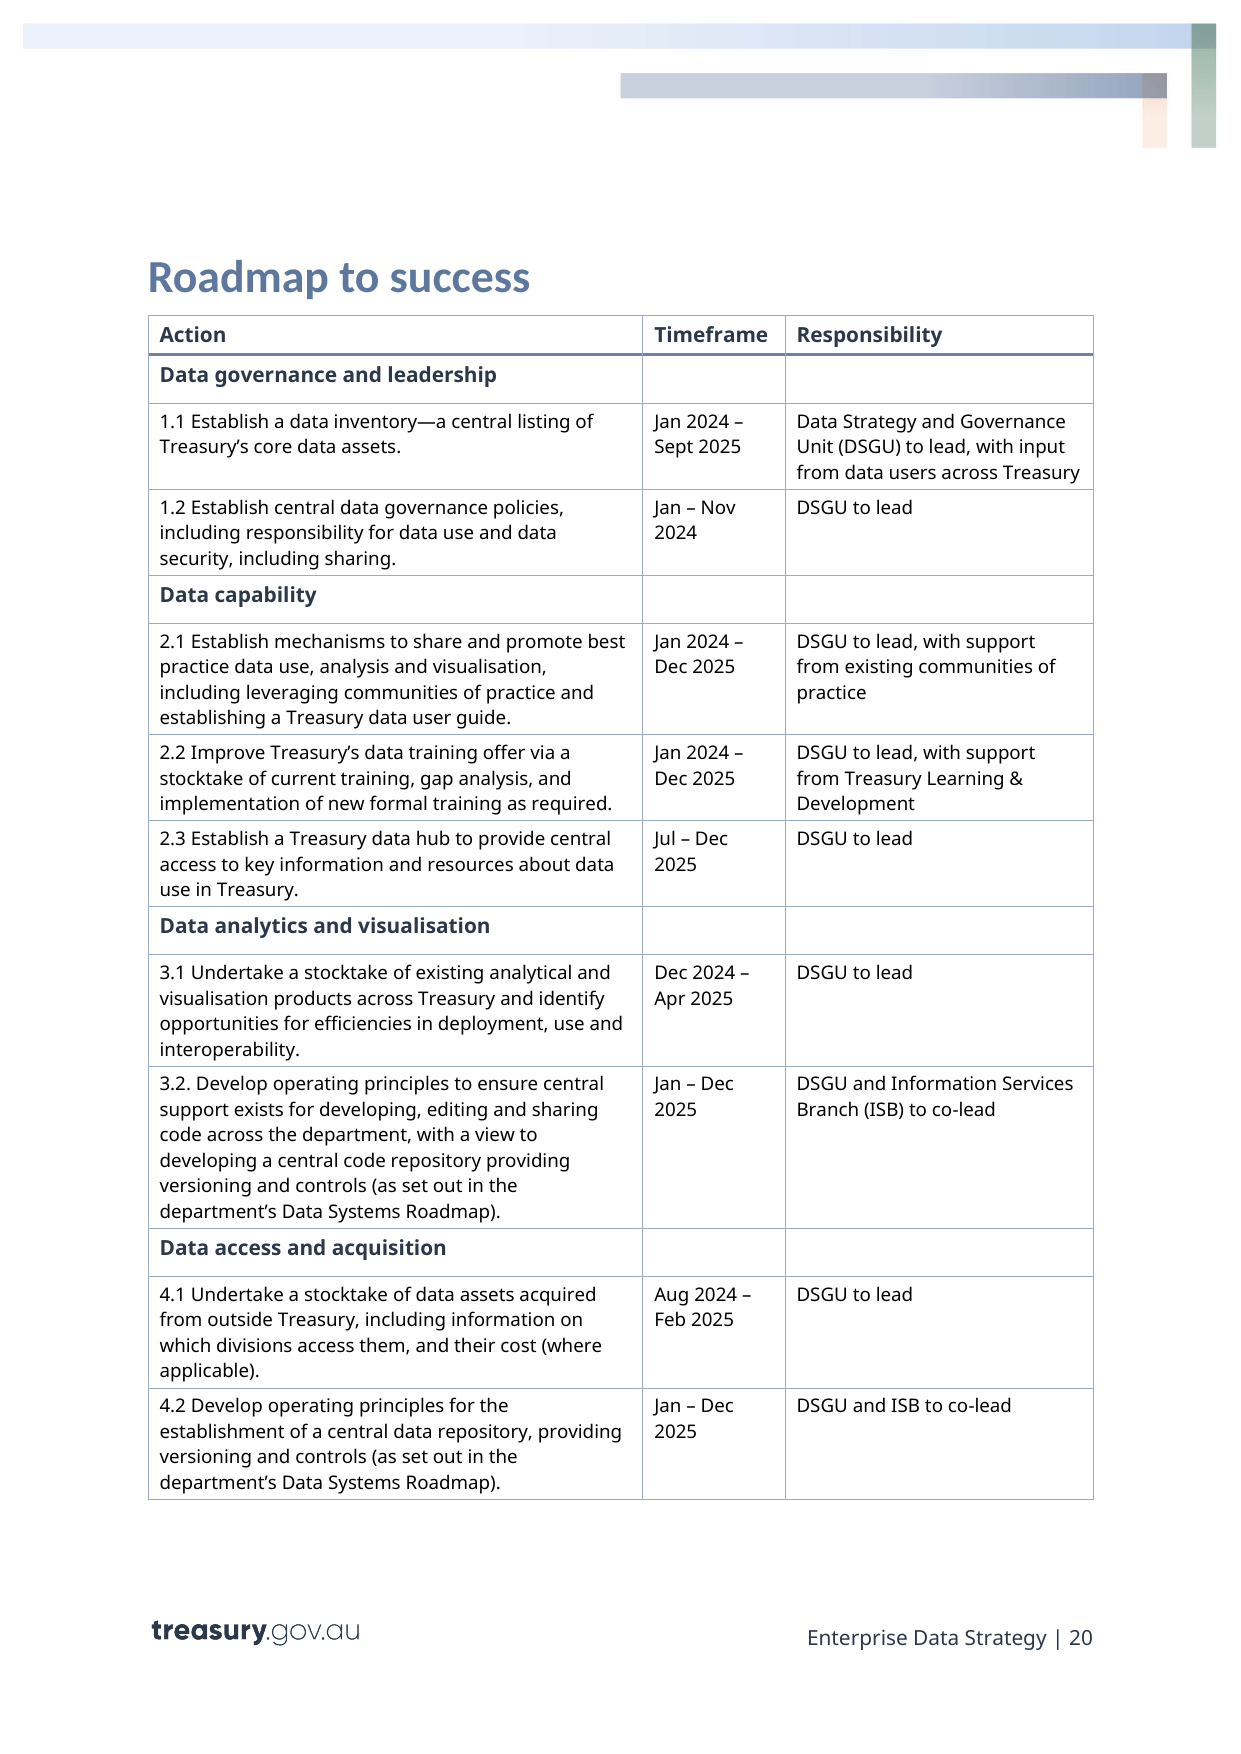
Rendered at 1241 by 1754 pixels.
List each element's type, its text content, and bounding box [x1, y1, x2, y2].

table_cell 3.2. Develop operating principles to ensure central support exists for developing, editing and sharing code across the department, with a view to developing a central code repository providing versioning and controls (as set out in the department’s Data Systems Roadmap). [149, 1067, 642, 1228]
table_cell Data Strategy and Governance Unit (DSGU) to lead, with input from data users across Treasury [786, 404, 1093, 489]
table_cell DSGU to lead [786, 1277, 1093, 1387]
table_cell Jan 2024 – Sept 2025 [643, 404, 785, 489]
subtitle Roadmap to success [148, 254, 1093, 302]
table_cell [643, 576, 785, 623]
table_cell Jan 2024 – Dec 2025 [643, 735, 785, 820]
table_cell DSGU to lead, with support from Treasury Learning & Development [786, 735, 1093, 820]
table_cell [643, 1229, 785, 1276]
table_cell Data capability [149, 576, 642, 623]
table_cell [643, 907, 785, 954]
table_cell [643, 356, 785, 403]
table_cell [786, 576, 1093, 623]
table_header Timeframe [643, 316, 785, 353]
table_cell Jan – Nov 2024 [643, 490, 785, 575]
table_cell DSGU and ISB to co-lead [786, 1389, 1093, 1499]
table_header Responsibility [786, 316, 1093, 353]
table_cell Dec 2024 – Apr 2025 [643, 955, 785, 1066]
table_cell 2.3 Establish a Treasury data hub to provide central access to key information and resources about data use in Treasury. [149, 821, 642, 906]
picture [147, 1612, 365, 1646]
table_cell Data analytics and visualisation [149, 907, 642, 954]
table_cell Data governance and leadership [149, 356, 642, 403]
table_cell Aug 2024 – Feb 2025 [643, 1277, 785, 1387]
table_header Action [149, 316, 642, 353]
table_cell [786, 1229, 1093, 1276]
table_cell Data access and acquisition [149, 1229, 642, 1276]
table_cell 1.2 Establish central data governance policies, including responsibility for data use and data security, including sharing. [149, 490, 642, 575]
table_cell Jul – Dec 2025 [643, 821, 785, 906]
table_cell Jan – Dec 2025 [643, 1389, 785, 1499]
table_cell DSGU to lead [786, 821, 1093, 906]
picture [0, 0, 1241, 172]
table_cell [786, 907, 1093, 954]
table_cell 4.2 Develop operating principles for the establishment of a central data repository, providing versioning and controls (as set out in the department’s Data Systems Roadmap). [149, 1389, 642, 1499]
table_cell 1.1 Establish a data inventory—a central listing of Treasury’s core data assets​. [149, 404, 642, 489]
table_cell DSGU to lead [786, 490, 1093, 575]
table_cell 2.1 Establish mechanisms to share and promote best practice data use, analysis and visualisation, including leveraging communities of practice and establishing a Treasury data user guide. [149, 624, 642, 734]
table_cell DSGU to lead, with support from existing communities of practice [786, 624, 1093, 734]
table_cell Jan 2024 – Dec 2025 [643, 624, 785, 734]
table_cell 3.1 Undertake a stocktake of existing analytical and visualisation products across Treasury and identify opportunities for efficiencies in deployment, use and interoperability. [149, 955, 642, 1066]
table_cell [786, 356, 1093, 403]
table_cell 2.2 Improve Treasury’s data training offer via a stocktake of current training, gap analysis, and implementation of new formal training as required. [149, 735, 642, 820]
table_cell Jan – Dec 2025 [643, 1067, 785, 1228]
table_cell DSGU to lead [786, 955, 1093, 1066]
table_cell DSGU and Information Services Branch (ISB) to co-lead [786, 1067, 1093, 1228]
table_cell 4.1 Undertake a stocktake of data assets acquired from outside Treasury, including information on which divisions access them, and their cost (where applicable). [149, 1277, 642, 1387]
